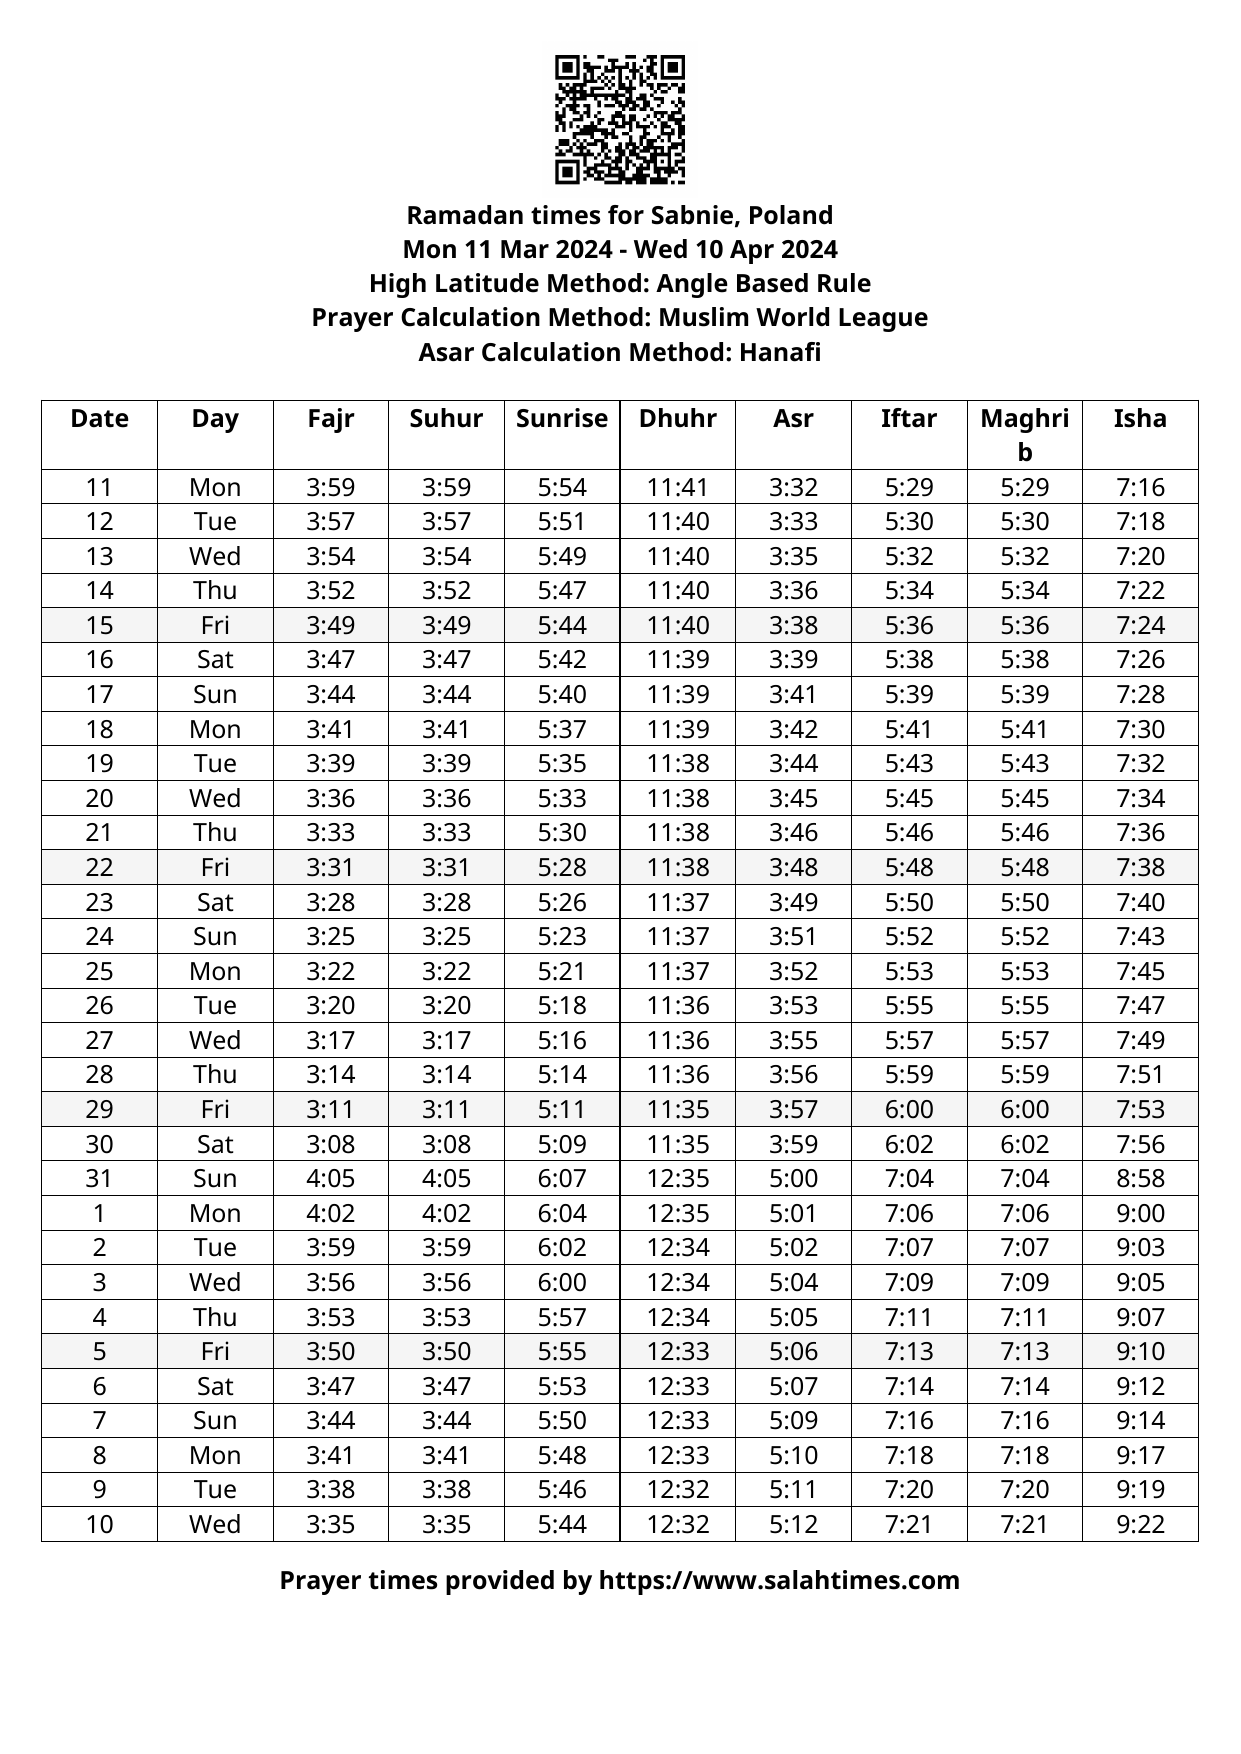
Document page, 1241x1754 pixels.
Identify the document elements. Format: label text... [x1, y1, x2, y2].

table_cell 5:06 [736, 1334, 851, 1368]
table_cell 3:59 [274, 470, 388, 503]
table_cell 5:32 [852, 539, 967, 572]
table_cell 5:33 [505, 781, 619, 814]
table_header Isha [1083, 401, 1198, 469]
table_cell 25 [42, 954, 157, 987]
table_cell 3:57 [736, 1092, 851, 1126]
table_cell 7:49 [1083, 1023, 1198, 1057]
table_cell 7:47 [1083, 989, 1198, 1022]
table_cell Mon [158, 1196, 273, 1229]
table_cell 28 [42, 1058, 157, 1091]
table_cell 3:11 [389, 1092, 504, 1126]
table_cell 5:51 [505, 504, 619, 538]
table_cell 12:33 [621, 1334, 735, 1368]
table_cell 5:52 [852, 919, 967, 953]
table_cell Mon [158, 954, 273, 987]
table_cell 7:18 [968, 1438, 1082, 1472]
table_cell 3:50 [389, 1334, 504, 1368]
table_cell 3:48 [736, 850, 851, 884]
table_cell 3:28 [389, 885, 504, 918]
table_cell 11:37 [621, 919, 735, 953]
table_cell 12:34 [621, 1231, 735, 1264]
table_cell 3:14 [389, 1058, 504, 1091]
table_cell 3:41 [274, 712, 388, 745]
table_cell 3:08 [274, 1127, 388, 1160]
table_cell 5:53 [852, 954, 967, 987]
table_cell 5:50 [852, 885, 967, 918]
table_cell 7:40 [1083, 885, 1198, 918]
table_cell 10 [42, 1507, 157, 1541]
table_cell 3:39 [389, 746, 504, 780]
table_cell 5:59 [852, 1058, 967, 1091]
table_cell 9:07 [1083, 1300, 1198, 1333]
table_cell Tue [158, 504, 273, 538]
table_cell 7:18 [852, 1438, 967, 1472]
table_cell 11:38 [621, 746, 735, 780]
table_cell 6:00 [852, 1092, 967, 1126]
table_cell 6:02 [968, 1127, 1082, 1160]
table_cell 3:39 [736, 643, 851, 676]
table_cell 7:28 [1083, 677, 1198, 711]
table_cell 3:54 [274, 539, 388, 572]
table_cell 11:37 [621, 954, 735, 987]
table_header Asr [736, 401, 851, 469]
table_cell 7:32 [1083, 746, 1198, 780]
picture [542, 41, 699, 198]
table_cell Tue [158, 989, 273, 1022]
table_cell 11:41 [621, 470, 735, 503]
table_cell 5:12 [736, 1507, 851, 1541]
table_cell 3:42 [736, 712, 851, 745]
table_cell 29 [42, 1092, 157, 1126]
table_cell 3:44 [274, 677, 388, 711]
table_cell Sun [158, 1404, 273, 1437]
table_cell 3:56 [736, 1058, 851, 1091]
table_cell 3:49 [736, 885, 851, 918]
table_cell 7:14 [852, 1369, 967, 1402]
table_cell 7:43 [1083, 919, 1198, 953]
table_cell 24 [42, 919, 157, 953]
table_cell 5:37 [505, 712, 619, 745]
table_cell 8:58 [1083, 1161, 1198, 1195]
table_cell 3:44 [389, 1404, 504, 1437]
table_cell 8 [42, 1438, 157, 1472]
table_cell 3:38 [389, 1473, 504, 1506]
table_cell Wed [158, 781, 273, 814]
table_cell 6:02 [852, 1127, 967, 1160]
table_cell 11:38 [621, 781, 735, 814]
table_cell 5:53 [505, 1369, 619, 1402]
table_cell 6:00 [968, 1092, 1082, 1126]
table_cell 7:20 [1083, 539, 1198, 572]
table_cell 11:40 [621, 504, 735, 538]
table_cell Mon [158, 470, 273, 503]
table_cell 2 [42, 1231, 157, 1264]
table_cell 5:44 [505, 608, 619, 642]
table_cell 12:34 [621, 1300, 735, 1333]
table_cell 9:19 [1083, 1473, 1198, 1506]
table_cell 12:35 [621, 1196, 735, 1229]
table_cell 12:32 [621, 1507, 735, 1541]
table_cell 5:42 [505, 643, 619, 676]
table_cell 7:45 [1083, 954, 1198, 987]
table_cell Sun [158, 1161, 273, 1195]
table_cell 5:34 [852, 574, 967, 607]
table_cell 5:29 [968, 470, 1082, 503]
table_cell 3:17 [274, 1023, 388, 1057]
table_cell 3:52 [389, 574, 504, 607]
table_cell 5:05 [736, 1300, 851, 1333]
table_cell 12 [42, 504, 157, 538]
table_cell 3:57 [274, 504, 388, 538]
table_cell 5:39 [852, 677, 967, 711]
table_cell 3:41 [736, 677, 851, 711]
table_cell 7:13 [852, 1334, 967, 1368]
table_cell 3:49 [389, 608, 504, 642]
table_cell 11:36 [621, 1058, 735, 1091]
table_cell 7:04 [852, 1161, 967, 1195]
table_cell 7:09 [968, 1265, 1082, 1299]
table_cell 3:56 [274, 1265, 388, 1299]
table_cell 11:40 [621, 539, 735, 572]
table_cell 11:37 [621, 885, 735, 918]
table_cell 3:59 [389, 1231, 504, 1264]
table_cell 7:11 [968, 1300, 1082, 1333]
table_cell 7:16 [968, 1404, 1082, 1437]
table_cell 11:35 [621, 1092, 735, 1126]
table_cell 9:05 [1083, 1265, 1198, 1299]
table_cell 18 [42, 712, 157, 745]
table_cell 6:00 [505, 1265, 619, 1299]
table_cell 12:35 [621, 1161, 735, 1195]
table_cell 7:26 [1083, 643, 1198, 676]
table_cell 5:30 [852, 504, 967, 538]
table_cell 7:09 [852, 1265, 967, 1299]
table_cell Wed [158, 1023, 273, 1057]
table_cell Thu [158, 1058, 273, 1091]
table_cell 3:14 [274, 1058, 388, 1091]
table_cell 12:34 [621, 1265, 735, 1299]
text Asar Calculation Method: Hanafi [42, 334, 1198, 368]
table_cell 13 [42, 539, 157, 572]
table_cell 3:35 [274, 1507, 388, 1541]
table_cell 5:38 [968, 643, 1082, 676]
table_header Suhur [389, 401, 504, 469]
table_cell 3:11 [274, 1092, 388, 1126]
table_cell 5:18 [505, 989, 619, 1022]
table_cell 5:02 [736, 1231, 851, 1264]
table_cell Fri [158, 608, 273, 642]
table_cell 5:50 [968, 885, 1082, 918]
table_cell 5:04 [736, 1265, 851, 1299]
table_cell 7 [42, 1404, 157, 1437]
table_cell 3:36 [736, 574, 851, 607]
table_cell 3:32 [736, 470, 851, 503]
table_cell Thu [158, 1300, 273, 1333]
table_cell 3:47 [389, 1369, 504, 1402]
table_cell 4:05 [274, 1161, 388, 1195]
table_cell 3:25 [389, 919, 504, 953]
table_cell 12:33 [621, 1404, 735, 1437]
table_cell 3:45 [736, 781, 851, 814]
table_cell 5:38 [852, 643, 967, 676]
table_cell 5:28 [505, 850, 619, 884]
table_cell 9:12 [1083, 1369, 1198, 1402]
table_header Iftar [852, 401, 967, 469]
table_cell 7:21 [852, 1507, 967, 1541]
table_cell 11:38 [621, 850, 735, 884]
table_cell 3:41 [274, 1438, 388, 1472]
table_cell 3:22 [389, 954, 504, 987]
table_cell 5:43 [968, 746, 1082, 780]
table_cell Fri [158, 1092, 273, 1126]
table_cell 5:54 [505, 470, 619, 503]
table_cell Sat [158, 1369, 273, 1402]
table_cell 5:11 [505, 1092, 619, 1126]
text Prayer Calculation Method: Muslim World League [42, 300, 1198, 334]
table_cell 12:33 [621, 1369, 735, 1402]
table_cell 15 [42, 608, 157, 642]
table_cell 3:53 [389, 1300, 504, 1333]
table_header Maghrib [968, 401, 1082, 469]
table_cell 5:52 [968, 919, 1082, 953]
table_cell Mon [158, 712, 273, 745]
table_cell 5:09 [505, 1127, 619, 1160]
table_cell 7:53 [1083, 1092, 1198, 1126]
table_cell 3:39 [274, 746, 388, 780]
table_cell 9 [42, 1473, 157, 1506]
table_cell 26 [42, 989, 157, 1022]
table_cell 3:22 [274, 954, 388, 987]
table_cell 7:20 [968, 1473, 1082, 1506]
table_cell 3:50 [274, 1334, 388, 1368]
table_cell Fri [158, 850, 273, 884]
table_cell Wed [158, 539, 273, 572]
table_cell 7:20 [852, 1473, 967, 1506]
table_cell 5:45 [852, 781, 967, 814]
table_cell Wed [158, 1507, 273, 1541]
table_cell 7:14 [968, 1369, 1082, 1402]
table_cell 11:35 [621, 1127, 735, 1160]
text High Latitude Method: Angle Based Rule [42, 266, 1198, 300]
table_cell 11:39 [621, 712, 735, 745]
table_cell Fri [158, 1334, 273, 1368]
table_cell 5:09 [736, 1404, 851, 1437]
table_cell 5:34 [968, 574, 1082, 607]
table_cell 5:35 [505, 746, 619, 780]
text Prayer times provided by https://www.salahtimes.com [42, 1563, 1198, 1597]
table_cell 3:25 [274, 919, 388, 953]
table_cell 3:57 [389, 504, 504, 538]
table_cell 5:47 [505, 574, 619, 607]
table_cell 9:10 [1083, 1334, 1198, 1368]
table_cell Sun [158, 677, 273, 711]
table_cell 7:07 [852, 1231, 967, 1264]
table_cell 7:21 [968, 1507, 1082, 1541]
table_cell Mon [158, 1438, 273, 1472]
table_cell 16 [42, 643, 157, 676]
table_cell 3:44 [389, 677, 504, 711]
table_cell 5:39 [968, 677, 1082, 711]
table_cell 7:30 [1083, 712, 1198, 745]
table_cell Sun [158, 919, 273, 953]
table_cell 11:39 [621, 677, 735, 711]
table_cell 5:53 [968, 954, 1082, 987]
table_cell 11:38 [621, 816, 735, 849]
table_cell 5:50 [505, 1404, 619, 1437]
table_cell 3:59 [736, 1127, 851, 1160]
table_cell 7:11 [852, 1300, 967, 1333]
table_cell 5:29 [852, 470, 967, 503]
table_cell 11:40 [621, 574, 735, 607]
table_cell 5:55 [505, 1334, 619, 1368]
table_cell 5:41 [968, 712, 1082, 745]
table_cell 3:47 [274, 1369, 388, 1402]
table_cell 27 [42, 1023, 157, 1057]
table_cell 3:33 [274, 816, 388, 849]
table_cell 5:44 [505, 1507, 619, 1541]
table_cell 7:36 [1083, 816, 1198, 849]
table_cell 3:53 [736, 989, 851, 1022]
table_cell 7:22 [1083, 574, 1198, 607]
table_cell 5:00 [736, 1161, 851, 1195]
table_cell 3:33 [736, 504, 851, 538]
table_cell 9:03 [1083, 1231, 1198, 1264]
table_cell 3:33 [389, 816, 504, 849]
table_cell 4:05 [389, 1161, 504, 1195]
table_cell 4:02 [389, 1196, 504, 1229]
table_cell 7:24 [1083, 608, 1198, 642]
table_cell 5:30 [505, 816, 619, 849]
table_cell 7:13 [968, 1334, 1082, 1368]
table_cell 5:40 [505, 677, 619, 711]
table_cell 12:32 [621, 1473, 735, 1506]
table_cell 5:41 [852, 712, 967, 745]
table_cell 5:46 [505, 1473, 619, 1506]
table_cell Sat [158, 643, 273, 676]
text Mon 11 Mar 2024 - Wed 10 Apr 2024 [42, 232, 1198, 266]
table_cell 5:59 [968, 1058, 1082, 1091]
table_cell Sat [158, 1127, 273, 1160]
table_cell 7:34 [1083, 781, 1198, 814]
table_cell 3:47 [389, 643, 504, 676]
table_cell 5:46 [852, 816, 967, 849]
table_cell 7:16 [852, 1404, 967, 1437]
table_cell 7:06 [852, 1196, 967, 1229]
table_cell 3:52 [274, 574, 388, 607]
table_cell 3:55 [736, 1023, 851, 1057]
table_cell 3:38 [274, 1473, 388, 1506]
table_cell 5:43 [852, 746, 967, 780]
table_cell 3:44 [736, 746, 851, 780]
table_cell Sat [158, 885, 273, 918]
table_cell 21 [42, 816, 157, 849]
table_cell 3:35 [389, 1507, 504, 1541]
table_cell 5:55 [852, 989, 967, 1022]
table_cell 11:36 [621, 989, 735, 1022]
table_cell 3:49 [274, 608, 388, 642]
table_header Date [42, 401, 157, 469]
table_cell 6 [42, 1369, 157, 1402]
table_cell 3:46 [736, 816, 851, 849]
table_cell 12:33 [621, 1438, 735, 1472]
table_header Dhuhr [621, 401, 735, 469]
table_cell 5:49 [505, 539, 619, 572]
table_cell 5:45 [968, 781, 1082, 814]
table_cell Tue [158, 1231, 273, 1264]
table_cell 5:07 [736, 1369, 851, 1402]
table_cell 4:02 [274, 1196, 388, 1229]
table_cell 3:51 [736, 919, 851, 953]
table_cell 3:31 [389, 850, 504, 884]
table_cell Thu [158, 816, 273, 849]
table_cell 5:46 [968, 816, 1082, 849]
table_cell 5:36 [852, 608, 967, 642]
table_cell 3:52 [736, 954, 851, 987]
table_cell 4 [42, 1300, 157, 1333]
table_cell 14 [42, 574, 157, 607]
table_cell 20 [42, 781, 157, 814]
table_cell 3:36 [274, 781, 388, 814]
table_cell 7:38 [1083, 850, 1198, 884]
table_cell 5:01 [736, 1196, 851, 1229]
table_cell 3:17 [389, 1023, 504, 1057]
table_cell 5:11 [736, 1473, 851, 1506]
table_cell 5:10 [736, 1438, 851, 1472]
table_cell 30 [42, 1127, 157, 1160]
table_cell 11:36 [621, 1023, 735, 1057]
table_cell 31 [42, 1161, 157, 1195]
table_cell 3:53 [274, 1300, 388, 1333]
table_cell 11:39 [621, 643, 735, 676]
table_cell 5:16 [505, 1023, 619, 1057]
table_cell 23 [42, 885, 157, 918]
table_cell 5:36 [968, 608, 1082, 642]
table_cell 7:07 [968, 1231, 1082, 1264]
table_cell 7:16 [1083, 470, 1198, 503]
table_cell 9:00 [1083, 1196, 1198, 1229]
table_cell 5:57 [505, 1300, 619, 1333]
table_cell 3:56 [389, 1265, 504, 1299]
table_cell 9:14 [1083, 1404, 1198, 1437]
table_cell 7:06 [968, 1196, 1082, 1229]
table_cell 19 [42, 746, 157, 780]
table_cell 5:57 [968, 1023, 1082, 1057]
table_cell 5:23 [505, 919, 619, 953]
table_cell 3 [42, 1265, 157, 1299]
table_cell 5:48 [852, 850, 967, 884]
table_cell 5:32 [968, 539, 1082, 572]
table_cell 9:22 [1083, 1507, 1198, 1541]
table_cell 3:36 [389, 781, 504, 814]
table_cell 7:51 [1083, 1058, 1198, 1091]
table_header Fajr [274, 401, 388, 469]
table_cell 3:44 [274, 1404, 388, 1437]
table_cell 5:55 [968, 989, 1082, 1022]
table_cell Tue [158, 1473, 273, 1506]
table_header Sunrise [505, 401, 619, 469]
table_header Day [158, 401, 273, 469]
table_cell 3:41 [389, 712, 504, 745]
table_cell 5:14 [505, 1058, 619, 1091]
table_cell 5:30 [968, 504, 1082, 538]
table_cell 3:20 [274, 989, 388, 1022]
text Ramadan times for Sabnie, Poland [42, 198, 1198, 232]
table_cell 3:59 [389, 470, 504, 503]
table_cell 6:07 [505, 1161, 619, 1195]
table_cell 3:35 [736, 539, 851, 572]
table_cell 3:31 [274, 850, 388, 884]
table_cell Thu [158, 574, 273, 607]
table_cell 5:48 [505, 1438, 619, 1472]
table_cell 3:28 [274, 885, 388, 918]
table_cell 3:20 [389, 989, 504, 1022]
table_cell 5:57 [852, 1023, 967, 1057]
table_cell 7:18 [1083, 504, 1198, 538]
table_cell 6:02 [505, 1231, 619, 1264]
table_cell 5:48 [968, 850, 1082, 884]
table_cell 11:40 [621, 608, 735, 642]
table_cell 17 [42, 677, 157, 711]
table_cell 1 [42, 1196, 157, 1229]
table_cell 3:08 [389, 1127, 504, 1160]
table_cell 3:47 [274, 643, 388, 676]
table_cell 3:38 [736, 608, 851, 642]
table_cell 11 [42, 470, 157, 503]
table_cell Tue [158, 746, 273, 780]
table_cell 5 [42, 1334, 157, 1368]
table_cell 5:21 [505, 954, 619, 987]
table_cell 3:41 [389, 1438, 504, 1472]
table_cell 3:59 [274, 1231, 388, 1264]
table_cell 5:26 [505, 885, 619, 918]
table_cell 9:17 [1083, 1438, 1198, 1472]
table_cell 3:54 [389, 539, 504, 572]
table_cell 22 [42, 850, 157, 884]
table_cell 7:56 [1083, 1127, 1198, 1160]
table_cell 7:04 [968, 1161, 1082, 1195]
table_cell 6:04 [505, 1196, 619, 1229]
table_cell Wed [158, 1265, 273, 1299]
